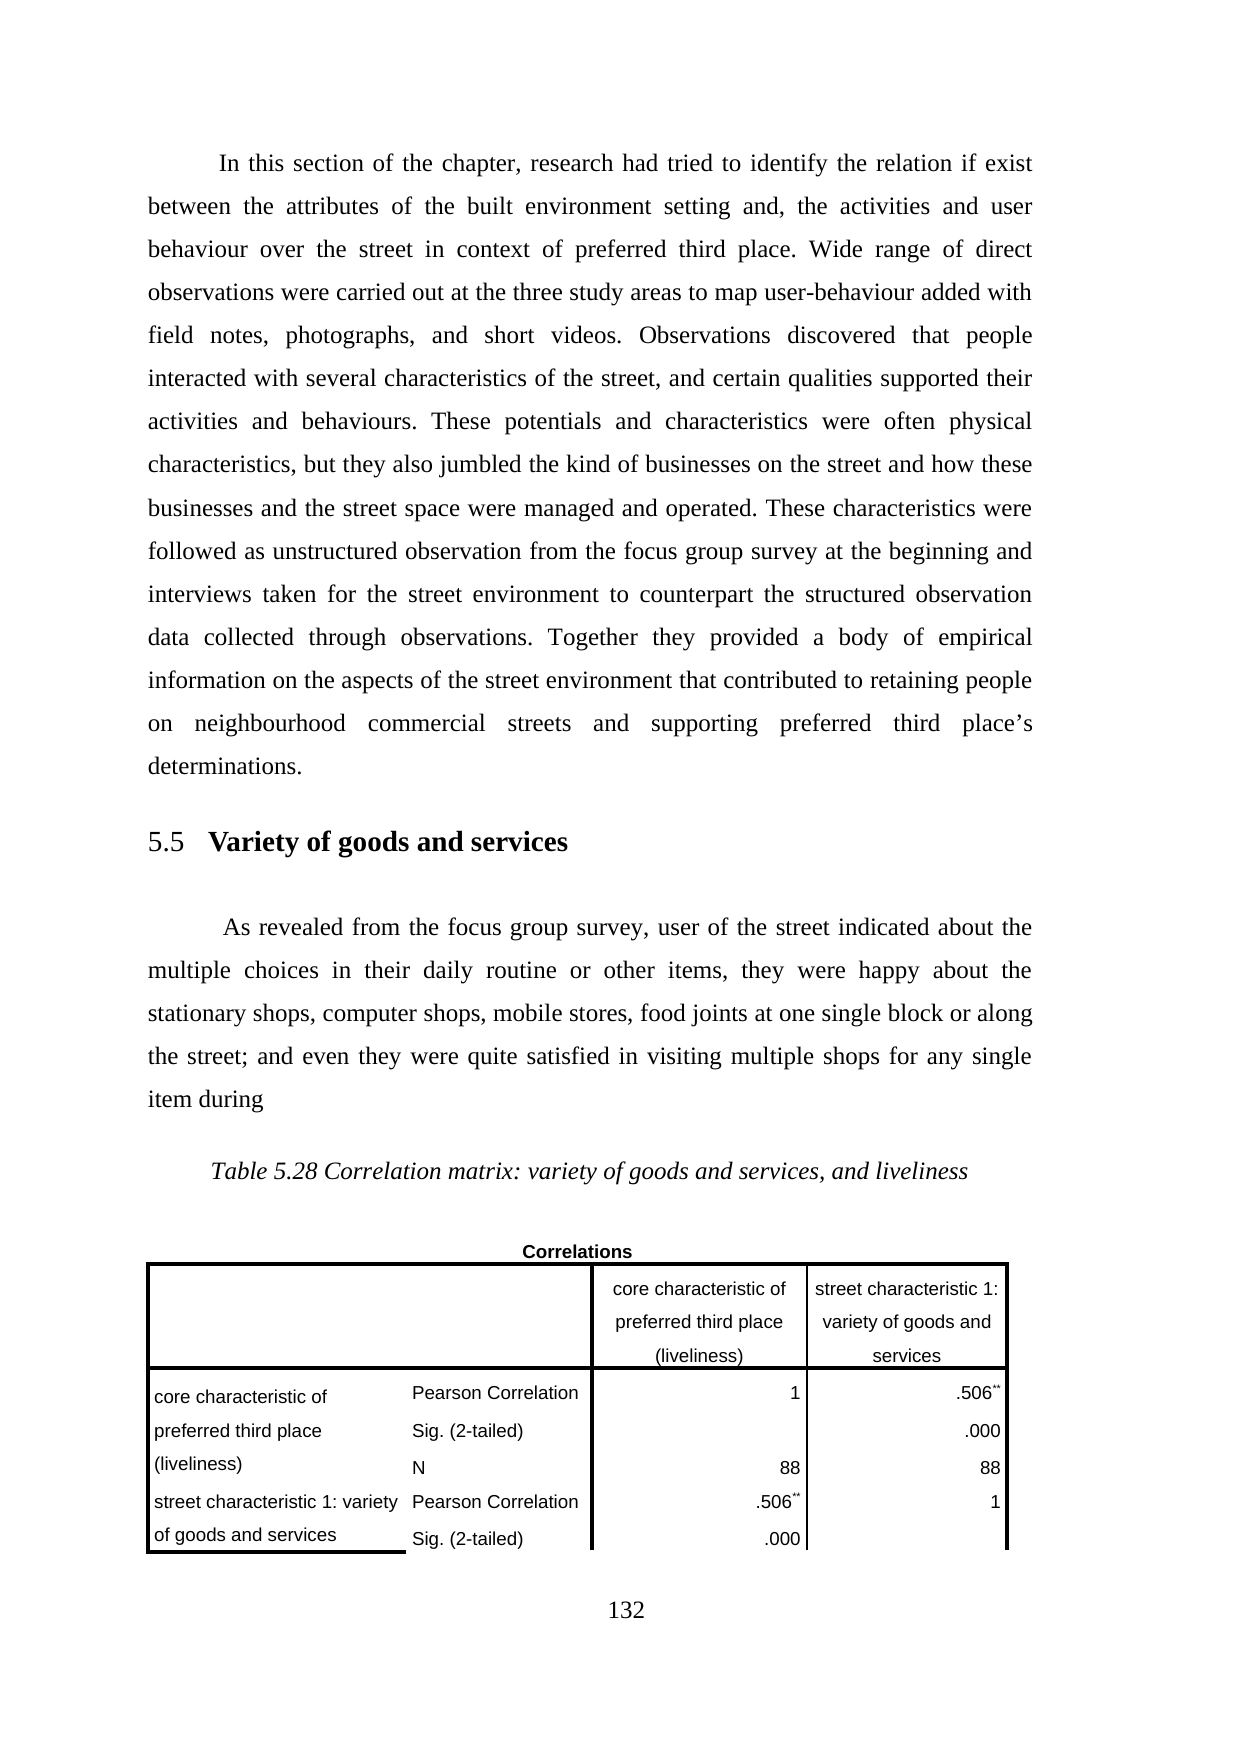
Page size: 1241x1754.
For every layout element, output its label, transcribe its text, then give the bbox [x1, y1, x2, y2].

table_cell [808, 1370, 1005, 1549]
subtitle Variety of goods and services [148, 824, 1033, 857]
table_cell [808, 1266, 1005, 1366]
text In this section of the chapter, research had tried to identify the relation if exist between the attributes of the built environment setting and, the activities and user behaviour over the street in context of preferred third place. Wide range of direct observations were carried out at the three study areas to map user-behaviour added with field notes, photographs, and short videos. Observations discovered that people interacted with several characteristics of the street, and certain qualities supported their activities and behaviours. These potentials and characteristics were often physical characteristics, but they also jumbled the kind of businesses on the street and how these businesses and the street space were managed and operated. These characteristics were followed as unstructured observation from the focus group survey at the beginning and interviews taken for the street environment to counterpart the structured observation data collected through observations. Together they provided a body of empirical information on the aspects of the street environment that contributed to retaining people on neighbourhood commercial streets and supporting preferred third place’s determinations. [148, 148, 1033, 780]
text As revealed from the focus group survey, user of the street indicated about the multiple choices in their daily routine or other items, they were happy about the stationary shops, computer shops, mobile stores, food joints at one single block or along the street; and even they were quite satisfied in visiting multiple shops for any single item during [148, 912, 1033, 1113]
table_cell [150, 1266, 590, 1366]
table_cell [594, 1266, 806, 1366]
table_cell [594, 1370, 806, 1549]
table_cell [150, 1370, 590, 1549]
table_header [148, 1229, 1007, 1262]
